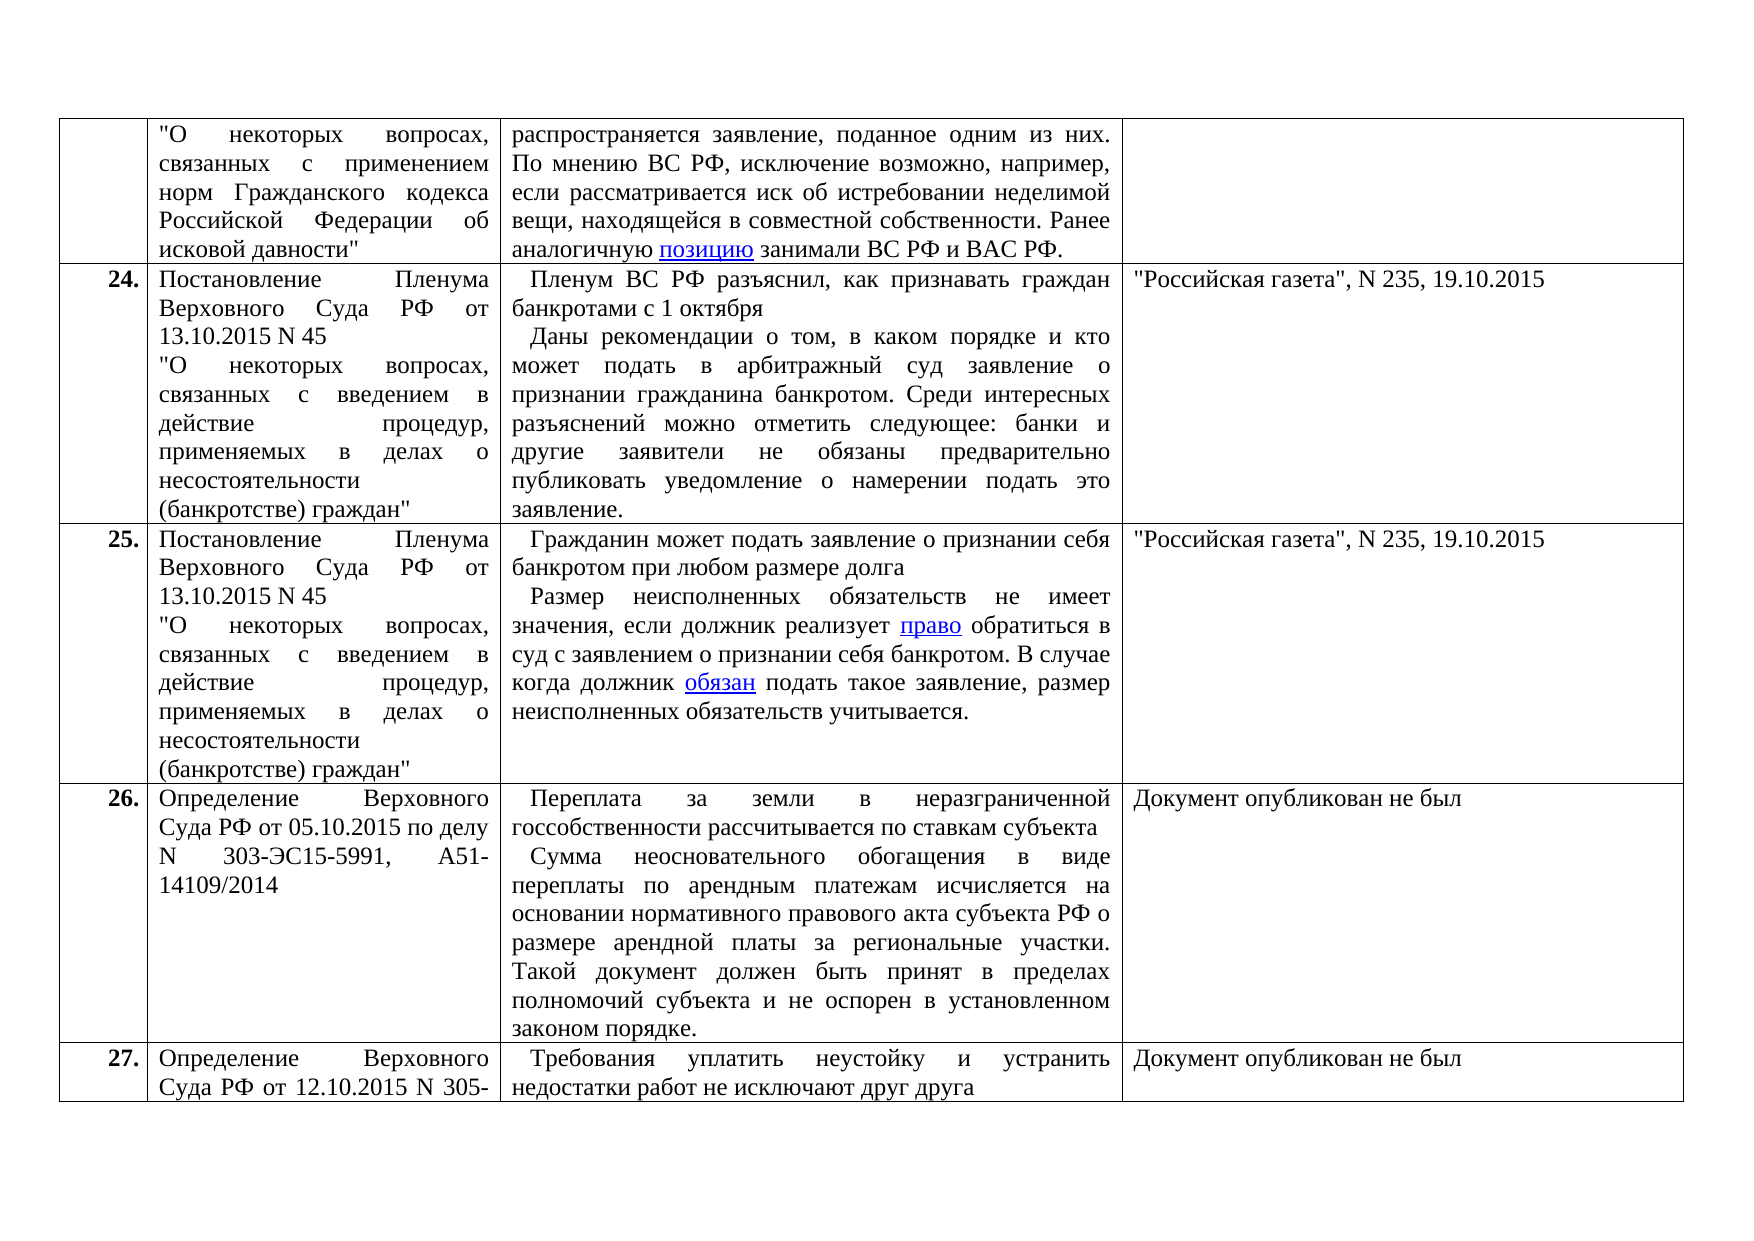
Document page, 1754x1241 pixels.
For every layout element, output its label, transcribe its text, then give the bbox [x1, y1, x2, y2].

table_cell [60, 264, 147, 523]
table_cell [1123, 119, 1683, 263]
table_cell [60, 524, 147, 782]
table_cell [501, 119, 1122, 263]
table_cell Пленум ВС РФ разъяснил, как признавать граждан банкротами с 1 октября Даны рекомендации о том, в каком порядке и кто может подать в арбитражный суд заявление о признании гражданина банкротом. Среди интересных разъяснений можно отметить следующее: банки и другие заявители не обязаны предварительно публиковать уведомление о намерении подать это заявление. [501, 264, 1122, 523]
table_cell Гражданин может подать заявление о признании себя банкротом при любом размере долга Размер неисполненных обязательств не имеет значения, если должник реализует право обратиться в суд с заявлением о признании себя банкротом. В случае когда должник обязан подать такое заявление, размер неисполненных обязательств учитывается. [501, 524, 1122, 782]
table_cell "Российская газета", N 235, 19.10.2015 [1123, 264, 1683, 523]
table_cell Документ опубликован не был [1123, 784, 1683, 1042]
table_cell [60, 784, 147, 1042]
table_cell "Российская газета", N 235, 19.10.2015 [1123, 524, 1683, 782]
table_cell Определение Верховного Суда РФ от 05.10.2015 по делу N 303-ЭС15-5991, А51-14109/2014 [148, 784, 500, 1042]
table_cell [60, 1043, 147, 1101]
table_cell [148, 1043, 500, 1101]
table_cell Переплата за земли в неразграниченной госсобственности рассчитывается по ставкам субъекта Сумма неосновательного обогащения в виде переплаты по арендным платежам исчисляется на основании нормативного правового акта субъекта РФ о размере арендной платы за региональные участки. Такой документ должен быть принят в пределах полномочий субъекта и не оспорен в установленном законом порядке. [501, 784, 1122, 1042]
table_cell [1123, 1043, 1683, 1101]
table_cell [148, 119, 500, 263]
table_cell [60, 119, 147, 263]
table_cell Постановление Пленума Верховного Суда РФ от 13.10.2015 N 45 "О некоторых вопросах, связанных с введением в действие процедур, применяемых в делах о несостоятельности (банкротстве) граждан" [148, 524, 500, 782]
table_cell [501, 1043, 1122, 1101]
table_cell Постановление Пленума Верховного Суда РФ от 13.10.2015 N 45 "О некоторых вопросах, связанных с введением в действие процедур, применяемых в делах о несостоятельности (банкротстве) граждан" [148, 264, 500, 523]
